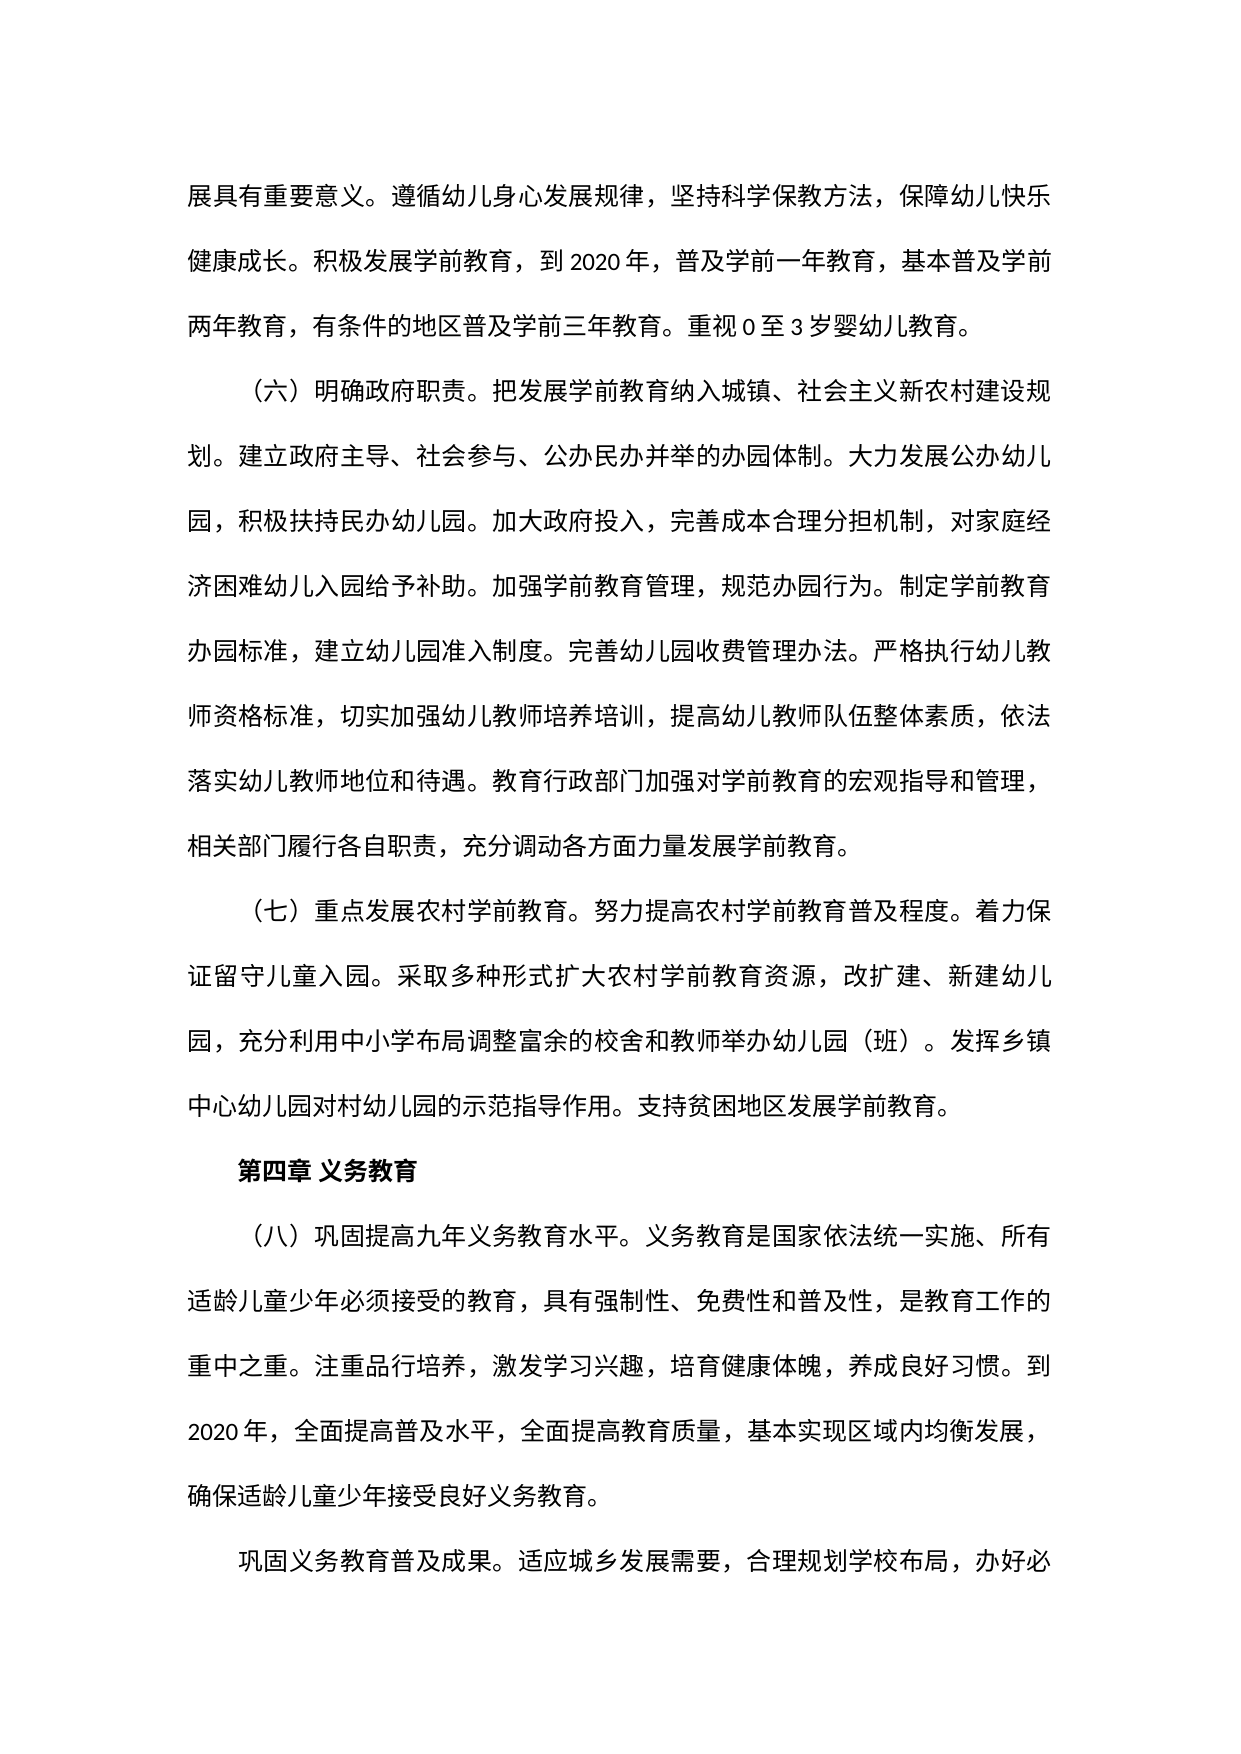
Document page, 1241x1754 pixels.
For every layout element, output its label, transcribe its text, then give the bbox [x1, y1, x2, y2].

text （八）巩固提高九年义务教育水平。义务教育是国家依法统一实施、所有适龄儿童少年必须接受的教育，具有强制性、免费性和普及性，是教育工作的重中之重。注重品行培养，激发学习兴趣，培育健康体魄，养成良好习惯。到2020年，全面提高普及水平，全面提高教育质量，基本实现区域内均衡发展，确保适龄儿童少年接受良好义务教育。 [187, 1202, 1053, 1527]
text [187, 1527, 1053, 1592]
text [187, 162, 1053, 357]
text 第四章 义务教育 [187, 1137, 1053, 1202]
text （六）明确政府职责。把发展学前教育纳入城镇、社会主义新农村建设规划。建立政府主导、社会参与、公办民办并举的办园体制。大力发展公办幼儿园，积极扶持民办幼儿园。加大政府投入，完善成本合理分担机制，对家庭经济困难幼儿入园给予补助。加强学前教育管理，规范办园行为。制定学前教育办园标准，建立幼儿园准入制度。完善幼儿园收费管理办法。严格执行幼儿教师资格标准，切实加强幼儿教师培养培训，提高幼儿教师队伍整体素质，依法落实幼儿教师地位和待遇。教育行政部门加强对学前教育的宏观指导和管理，相关部门履行各自职责，充分调动各方面力量发展学前教育。 [187, 357, 1053, 877]
text （七）重点发展农村学前教育。努力提高农村学前教育普及程度。着力保证留守儿童入园。采取多种形式扩大农村学前教育资源，改扩建、新建幼儿园，充分利用中小学布局调整富余的校舍和教师举办幼儿园（班）。发挥乡镇中心幼儿园对村幼儿园的示范指导作用。支持贫困地区发展学前教育。 [187, 877, 1053, 1137]
